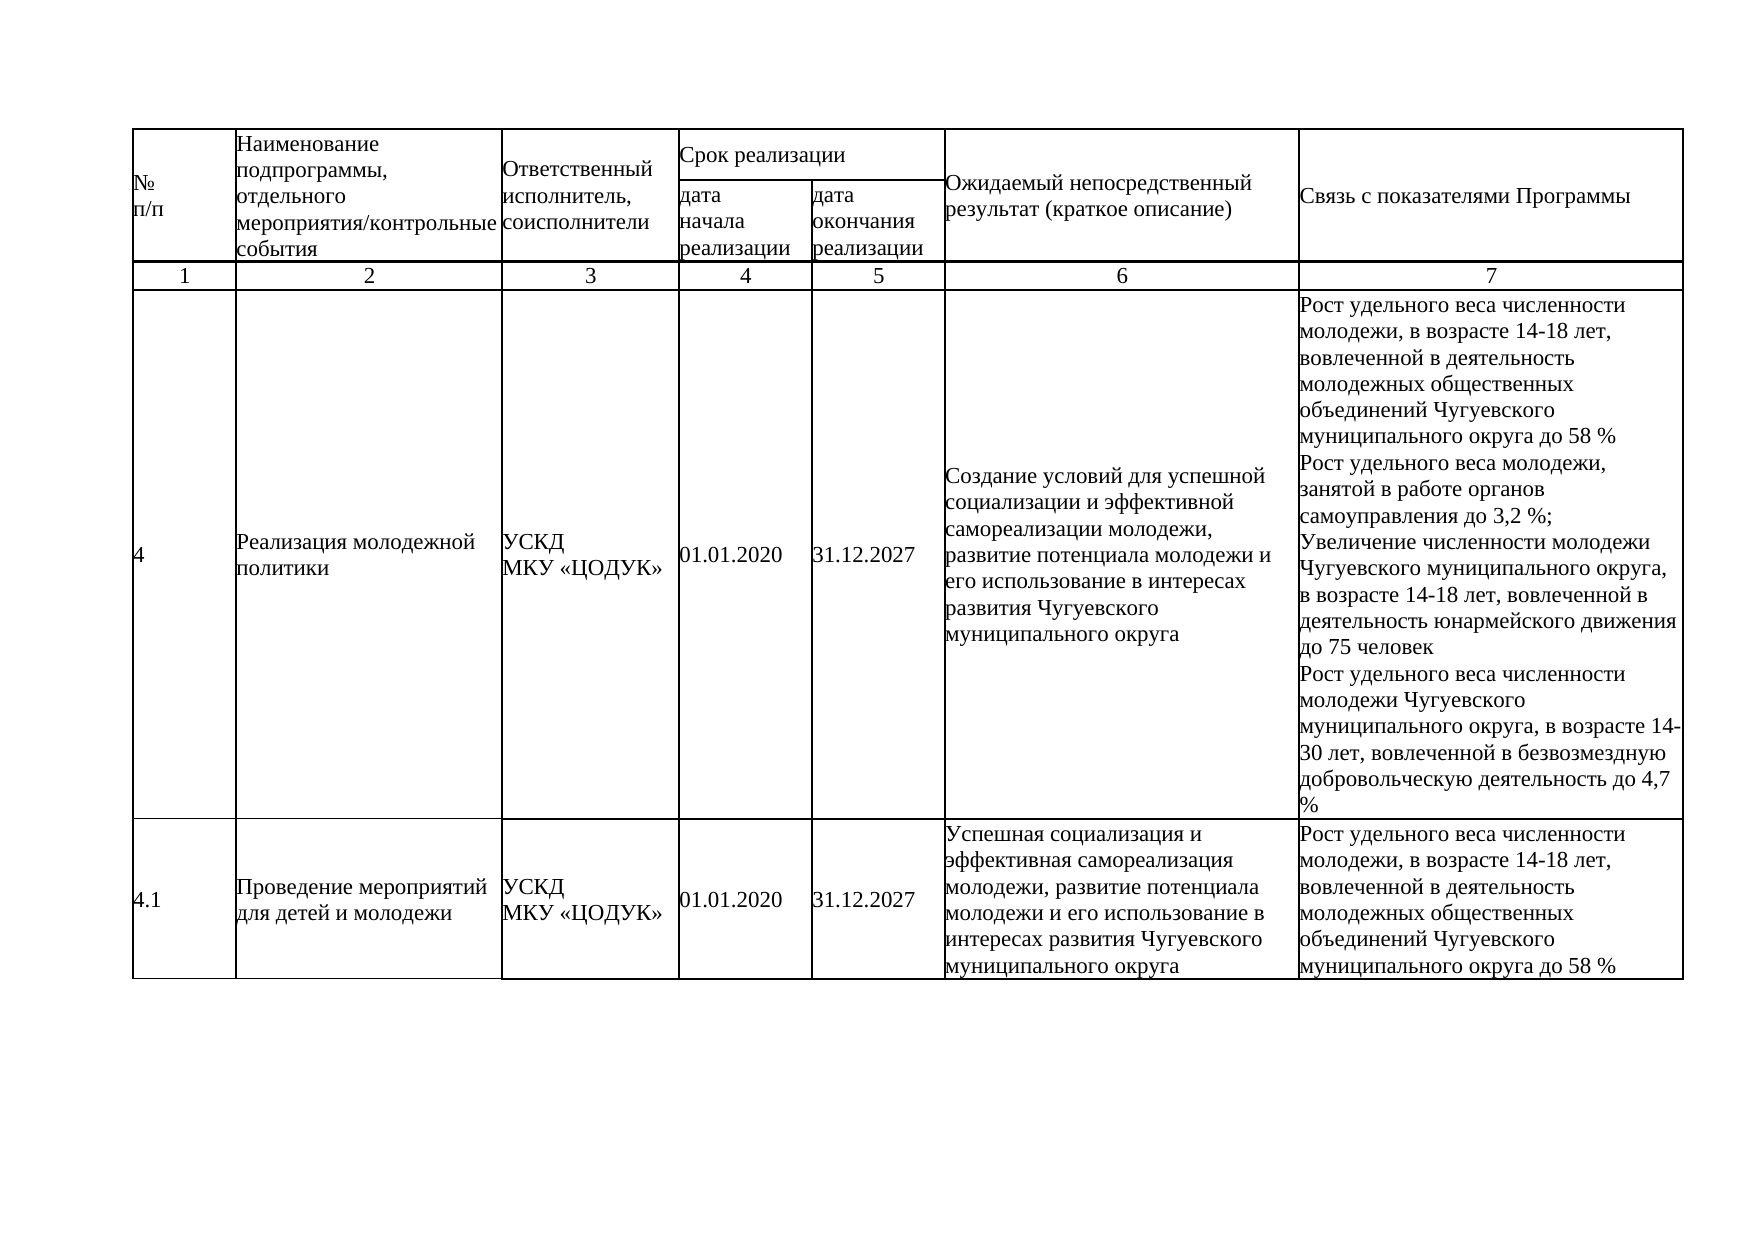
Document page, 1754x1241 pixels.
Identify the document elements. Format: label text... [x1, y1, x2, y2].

table_cell УСКД МКУ «ЦОДУК» [503, 820, 678, 978]
table_cell 3 [503, 263, 678, 289]
table_cell УСКД МКУ «ЦОДУК» [503, 291, 678, 818]
table_cell 6 [946, 263, 1298, 289]
table_cell 31.12.2027 [813, 291, 944, 818]
table_header Ожидаемый непосредственный результат (краткое описание) [946, 130, 1298, 260]
table_cell 7 [1300, 263, 1682, 289]
table_header Связь с показателями Программы [1300, 130, 1682, 260]
table_cell 4 [680, 263, 811, 289]
table_cell Проведение мероприятий для детей и молодежи [237, 819, 501, 978]
table_header № п/п [134, 130, 235, 260]
table_cell Рост удельного веса численности молодежи, в возрасте 14-18 лет, вовлеченной в деятельность молодежных общественных объединений Чугуевского муниципального округа до 58 % Рост удельного веса молодежи, занятой в работе органов самоуправления до 3,2 %; Увеличение численности молодежи Чугуевского муниципального округа, в возрасте 14-18 лет, вовлеченной в деятельность юнармейского движения до 75 человек Рост удельного веса численности молодежи Чугуевского муниципального округа, в возрасте 14-30 лет, вовлеченной в безвозмездную добровольческую деятельность до 4,7 % [1300, 291, 1682, 818]
table_cell Реализация молодежной политики [237, 291, 501, 818]
table_cell Рост удельного веса численности молодежи, в возрасте 14-18 лет, вовлеченной в деятельность молодежных общественных объединений Чугуевского муниципального округа до 58 % [1300, 820, 1682, 978]
table_cell 4.1 [134, 819, 235, 978]
table_cell 01.01.2020 [680, 291, 811, 818]
table_cell дата окончания реализации [813, 181, 944, 260]
table_header Ответственный исполнитель, соисполнители [503, 130, 678, 260]
table_header Срок реализации [680, 130, 944, 179]
table_cell Создание условий для успешной социализации и эффективной самореализации молодежи, развитие потенциала молодежи и его использование в интересах развития Чугуевского муниципального округа [946, 291, 1298, 818]
table_cell дата начала реализации [680, 181, 811, 260]
table_cell 01.01.2020 [680, 820, 811, 978]
table_cell 1 [134, 263, 235, 289]
table_cell 31.12.2027 [813, 820, 944, 978]
table_cell 5 [813, 263, 944, 289]
table_header Наименование подпрограммы, отдельного мероприятия/контрольные события [237, 130, 501, 260]
table_cell 2 [237, 263, 501, 289]
table_cell 4 [134, 291, 235, 818]
